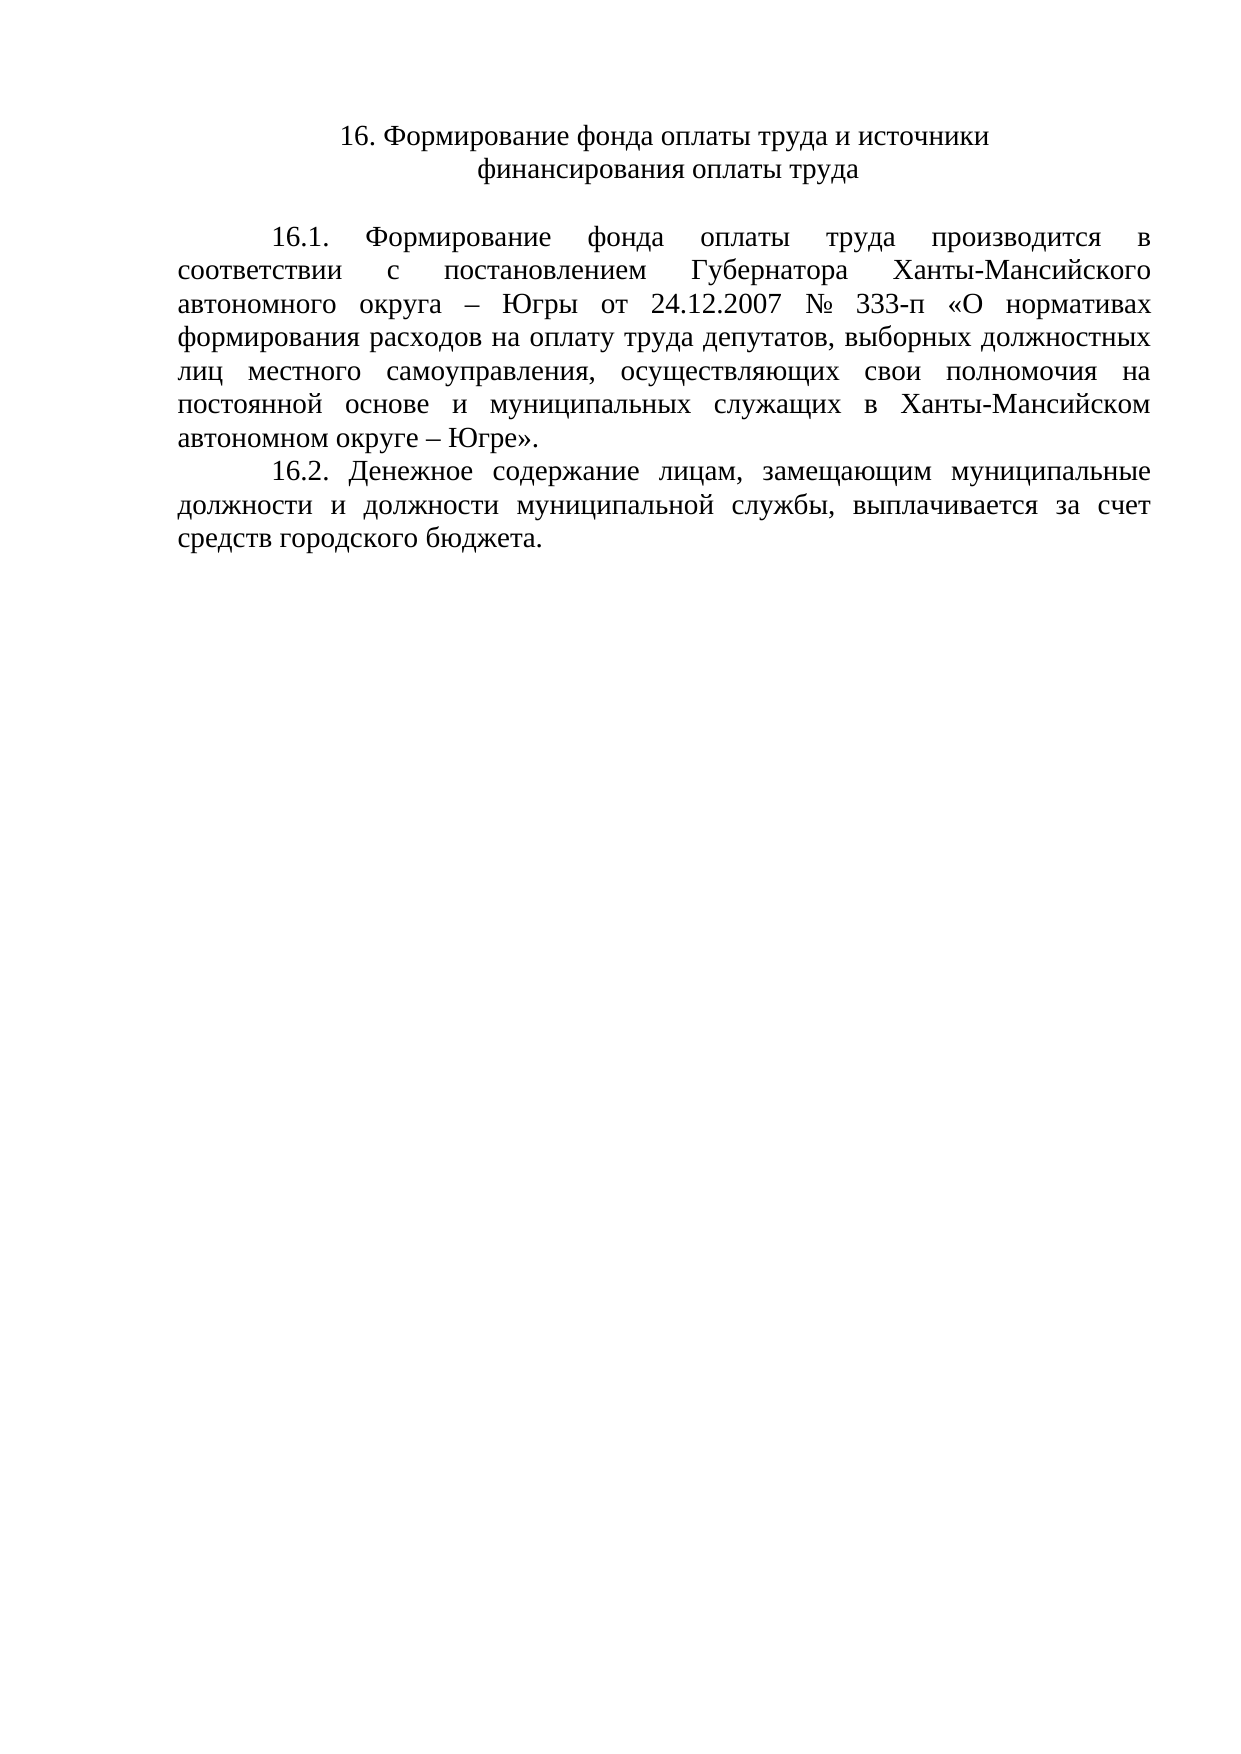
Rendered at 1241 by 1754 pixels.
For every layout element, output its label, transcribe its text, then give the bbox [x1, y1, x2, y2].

text 16.1. Формирование фонда оплаты труда производится в соответствии с постановлением Губернатора Ханты-Мансийского автономного округа – Югры от 24.12.2007 № 333-п «О нормативах формирования расходов на оплату труда депутатов, выборных должностных лиц местного самоуправления, осуществляющих свои полномочия на постоянной основе и муниципальных служащих в Ханты-Мансийском автономном округе – Югре». [177, 219, 1152, 453]
text финансирования оплаты труда [177, 152, 1152, 185]
text 16. Формирование фонда оплаты труда и источники [177, 118, 1152, 152]
text 16.2. Денежное содержание лицам, замещающим муниципальные должности и должности муниципальной службы, выплачивается за счет средств городского бюджета. [177, 453, 1152, 554]
